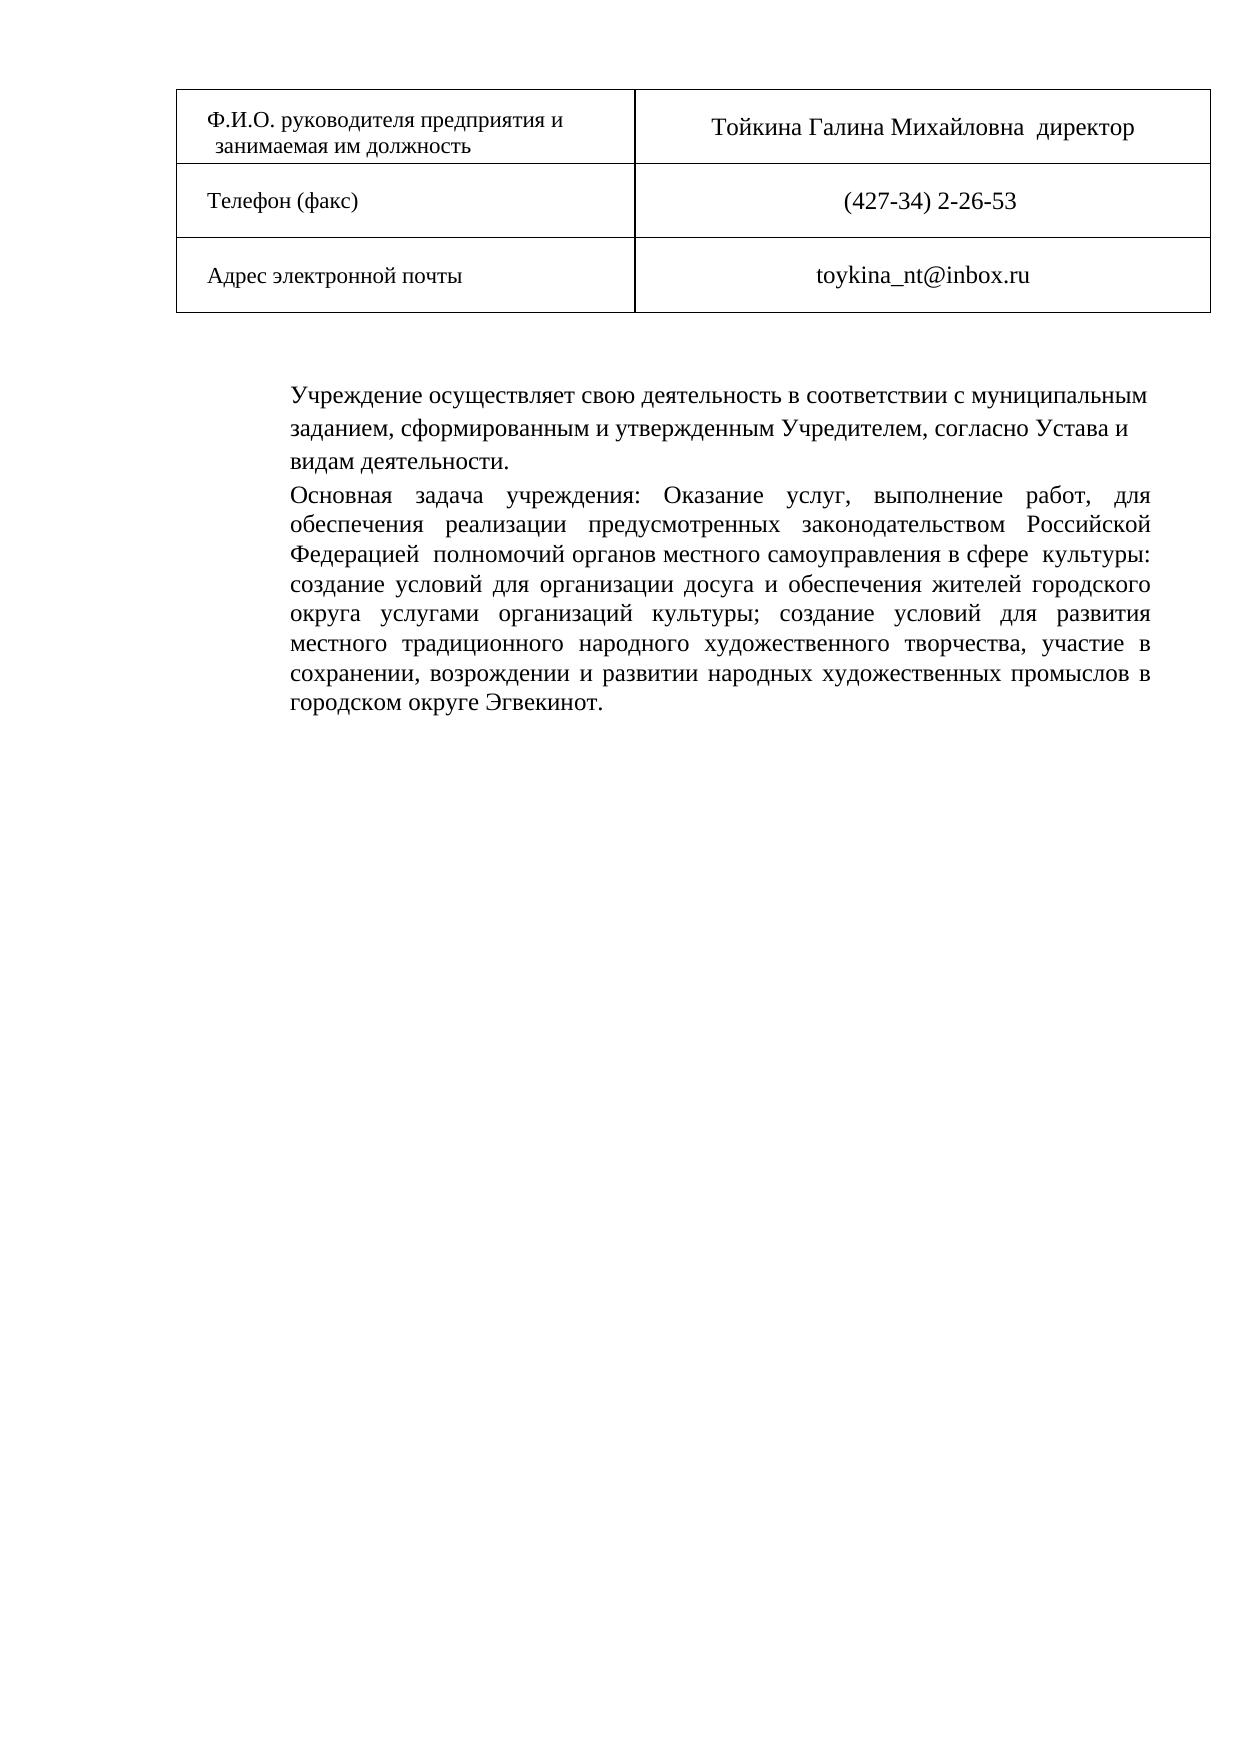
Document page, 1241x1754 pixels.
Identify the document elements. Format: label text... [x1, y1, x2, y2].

list Основная задача учреждения: Оказание услуг, выполнение работ, для обеспечения реализации предусмотренных законодательством Российской Федерацией полномочий органов местного самоуправления в сфере культуры: создание условий для организации досуга и обеспечения жителей городского округа услугами организаций культуры; создание условий для развития местного традиционного народного художественного творчества, участие в сохранении, возрождении и развитии народных художественных промыслов в городском округе Эгвекинот. [290, 479, 1152, 716]
table_cell Адрес электронной почты [177, 238, 634, 312]
list Учреждение осуществляет свою деятельность в соответствии с муниципальным заданием, сформированным и утвержденным Учредителем, согласно Устава и видам деятельности. [290, 380, 1152, 474]
table_cell (427-34) 2-26-53 [636, 164, 1210, 237]
table_cell toykina_nt@inbox.ru [636, 238, 1210, 312]
table_cell Тойкина Галина Михайловна директор [636, 90, 1210, 163]
table_cell Телефон (факс) [177, 164, 634, 237]
table_cell Ф.И.О. руководителя предприятия и занимаемая им должность [177, 90, 634, 163]
